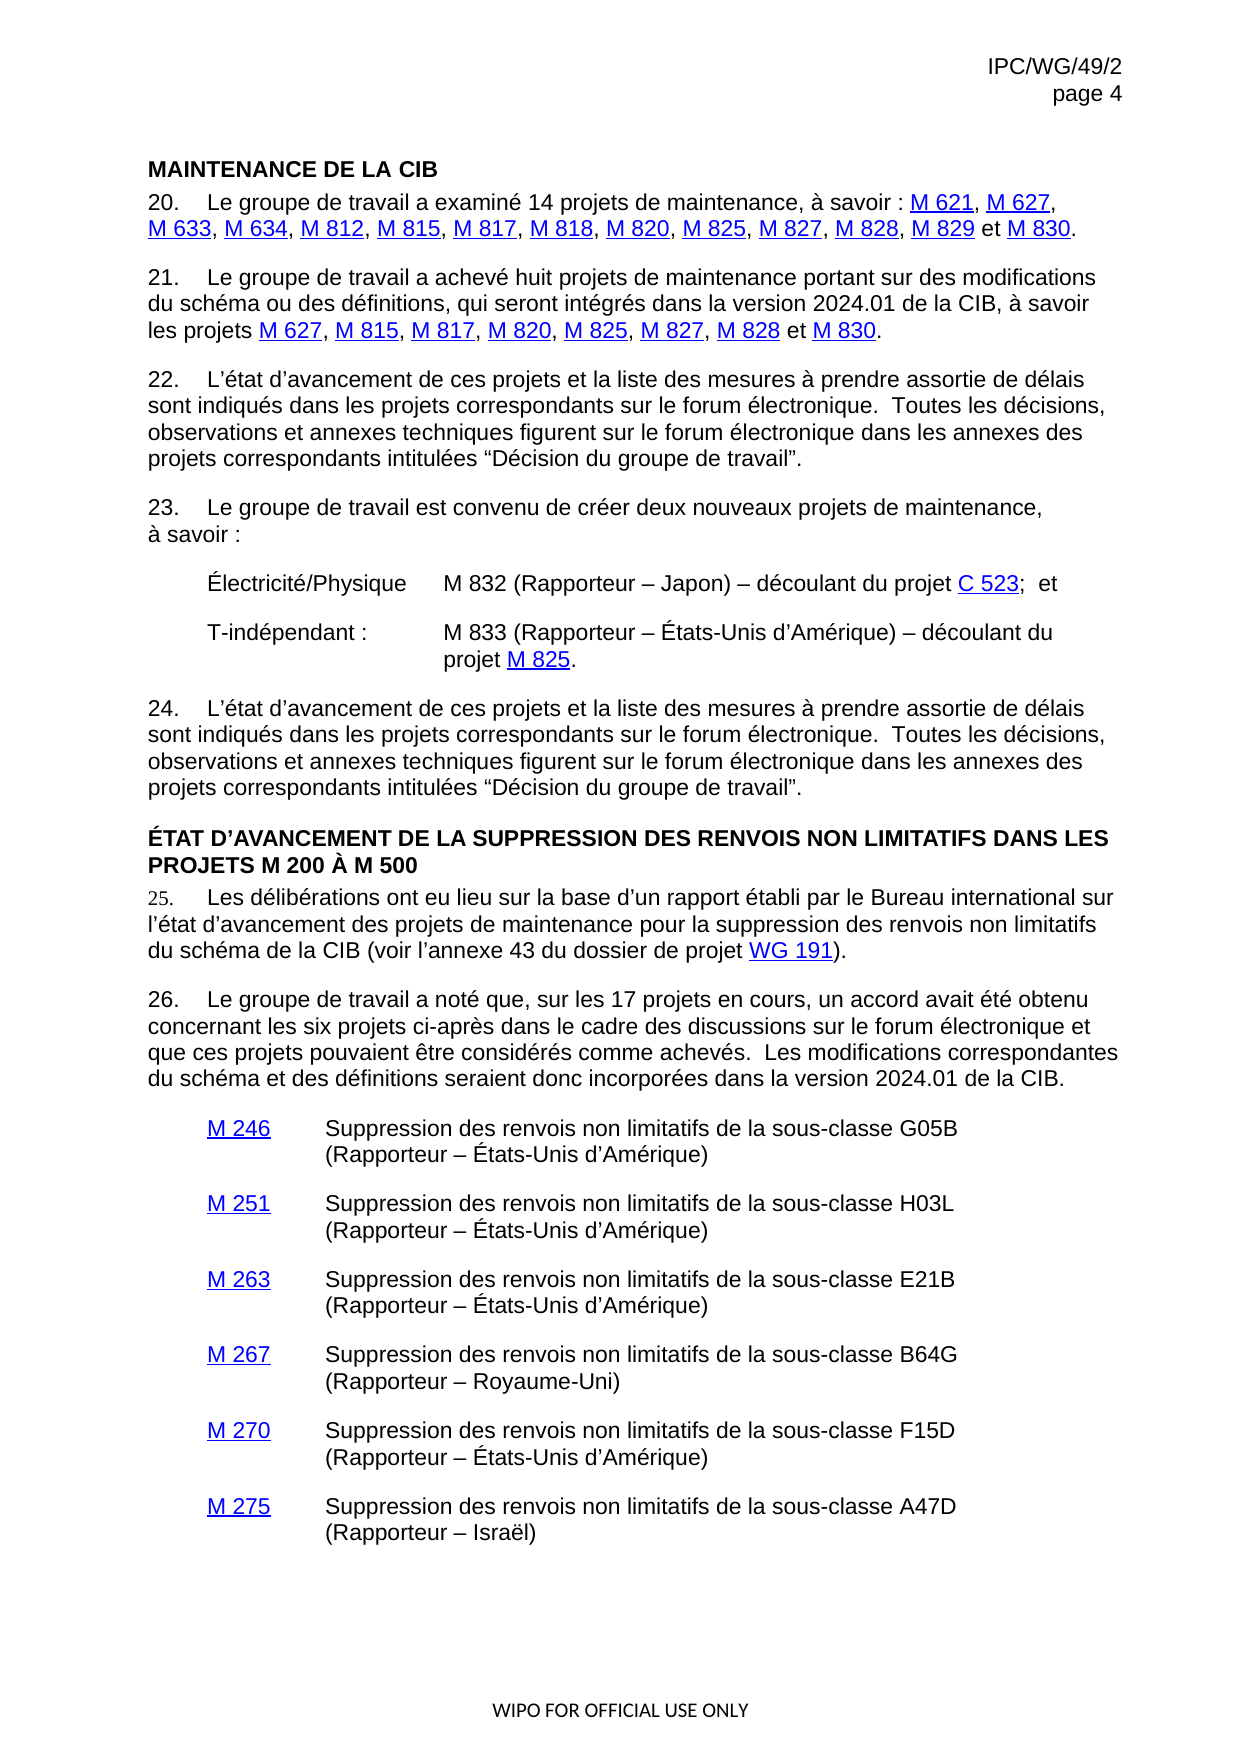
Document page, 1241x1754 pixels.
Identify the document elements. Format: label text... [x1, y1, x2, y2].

list M 267 Suppression des renvois non limitatifs de la sous-classe B64G (Rapporteur – Royaume-Uni) [207, 1341, 1122, 1394]
list T-indépendant : M 833 (Rapporteur – États-Unis d’Amérique) – découlant du projet M 825. [207, 619, 1122, 672]
list Électricité/Physique M 832 (Rapporteur – Japon) – découlant du projet C 523; et [207, 570, 1122, 596]
text Le groupe de travail a examiné 14 projets de maintenance, à savoir : M 621, M 627, M 633, M 634, M 812, M 815, M 817, M 818, M 820, M 825, M 827, M 828, M 829 et M 830. [148, 188, 1122, 241]
list M 275 Suppression des renvois non limitatifs de la sous-classe A47D (Rapporteur – Israël) [207, 1493, 1122, 1545]
text Les délibérations ont eu lieu sur la base d’un rapport établi par le Bureau international sur l’état d’avancement des projets de maintenance pour la suppression des renvois non limitatifs du schéma de la CIB (voir l’annexe 43 du dossier de projet WG 191). [148, 884, 1122, 963]
subtitle État d’avancement de la suppression des renvois non limitatifs dans les projets M 200 à M 500 [148, 825, 1122, 878]
text Le groupe de travail a achevé huit projets de maintenance portant sur des modifications du schéma ou des définitions, qui seront intégrés dans la version 2024.01 de la CIB, à savoir les projets M 627, M 815, M 817, M 820, M 825, M 827, M 828 et M 830. [148, 264, 1122, 343]
list M 246 Suppression des renvois non limitatifs de la sous-classe G05B (Rapporteur – États-Unis d’Amérique) [207, 1114, 1122, 1167]
subtitle Maintenance de la CIB [148, 156, 1122, 182]
text Le groupe de travail est convenu de créer deux nouveaux projets de maintenance, à savoir : [148, 494, 1122, 547]
list M 263 Suppression des renvois non limitatifs de la sous-classe E21B (Rapporteur – États-Unis d’Amérique) [207, 1266, 1122, 1318]
list M 251 Suppression des renvois non limitatifs de la sous-classe H03L (Rapporteur – États-Unis d’Amérique) [207, 1190, 1122, 1243]
text Le groupe de travail a noté que, sur les 17 projets en cours, un accord avait été obtenu concernant les six projets ci-après dans le cadre des discussions sur le forum électronique et que ces projets pouvaient être considérés comme achevés. Les modifications correspondantes du schéma et des définitions seraient donc incorporées dans la version 2024.01 de la CIB. [148, 986, 1122, 1092]
list M 270 Suppression des renvois non limitatifs de la sous-classe F15D (Rapporteur – États-Unis d’Amérique) [207, 1417, 1122, 1470]
